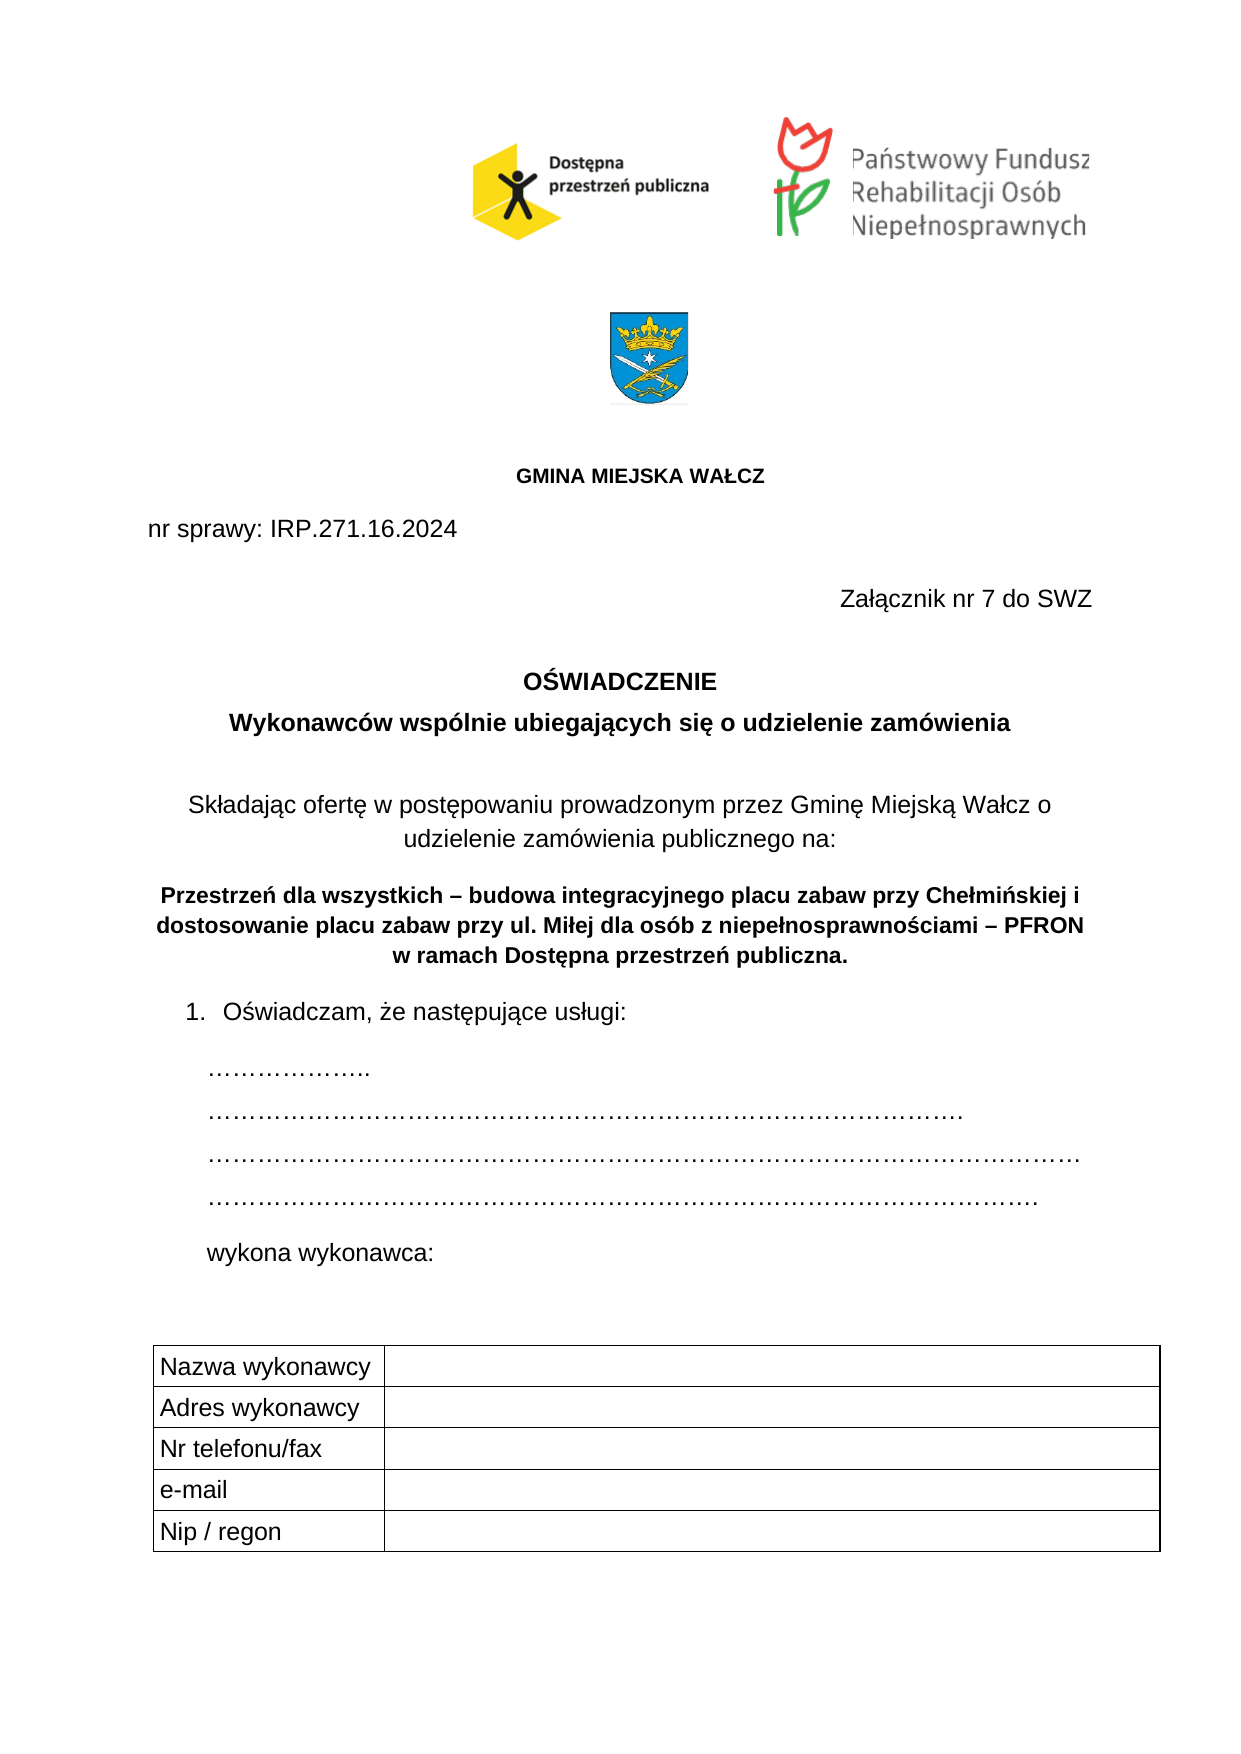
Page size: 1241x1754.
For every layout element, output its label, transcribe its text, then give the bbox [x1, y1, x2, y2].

text Składając ofertę w postępowaniu prowadzonym przez Gminę Miejską Wałcz o udzielenie zamówienia publicznego na: [148, 791, 1093, 852]
table_cell [385, 1387, 1159, 1427]
picture [773, 117, 833, 236]
table_cell [385, 1470, 1159, 1510]
table_header [385, 1346, 1159, 1386]
picture [459, 133, 721, 250]
text ………………..……………………………………………………………………………….……………………………………………………………………………………………………………………………………………………………………………………. [207, 1053, 1093, 1211]
text GMINA MIEJSKA WAŁCZ [148, 464, 1093, 488]
text Załącznik nr 7 do SWZ [148, 584, 1093, 613]
list Oświadczam, że następujące usługi: [185, 997, 1093, 1026]
table_cell Nr telefonu/fax [154, 1428, 384, 1468]
text Przestrzeń dla wszystkich – budowa integracyjnego placu zabaw przy Chełmińskiej i dostosowanie placu zabaw przy ul. Miłej dla osób z niepełnosprawnościami – PFRON w ramach Dostępna przestrzeń publiczna. [148, 882, 1093, 968]
table_cell e-mail [154, 1470, 384, 1510]
picture [644, 352, 655, 365]
text wykona wykonawca: [207, 1238, 1093, 1267]
picture [617, 312, 682, 351]
picture [609, 312, 689, 405]
table_cell Adres wykonawcy [154, 1387, 384, 1427]
table_header Nazwa wykonawcy [154, 1346, 384, 1386]
table_cell [385, 1428, 1159, 1468]
table_cell Nip / regon [154, 1511, 384, 1551]
text nr sprawy: IRP.271.16.2024 [148, 514, 1093, 543]
picture [851, 147, 1089, 238]
text Wykonawców wspólnie ubiegających się o udzielenie zamówienia [148, 708, 1093, 737]
table_cell [385, 1511, 1159, 1551]
text OŚWIADCZENIE [148, 667, 1093, 696]
